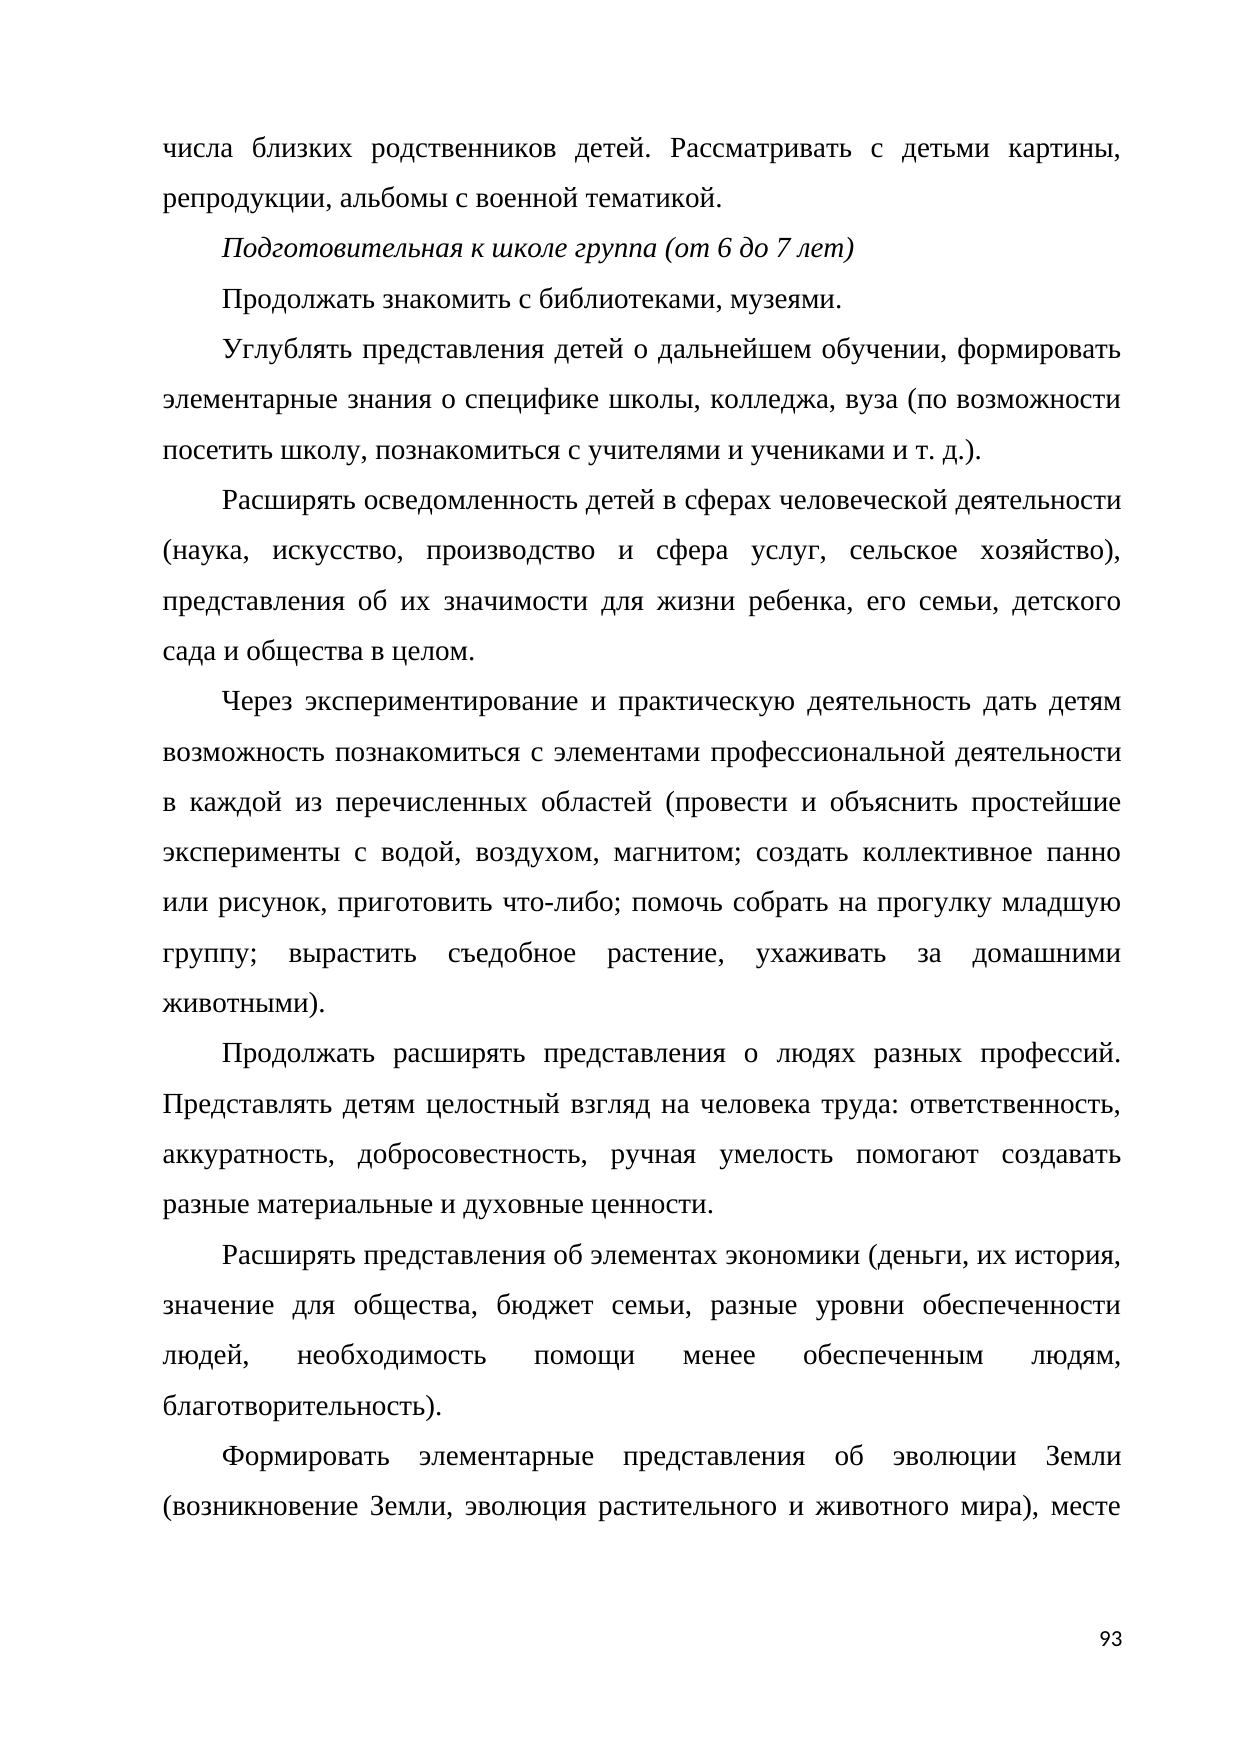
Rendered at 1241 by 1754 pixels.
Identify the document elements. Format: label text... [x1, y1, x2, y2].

text Расширять представления об элементах экономики (деньги, их история, значение для общества, бюджет семьи, разные уровни обеспеченности людей, необходимость помощи менее обеспеченным людям, благотворительность). [162, 1237, 1122, 1421]
text Углублять представления детей о дальнейшем обучении, формировать элементарные знания о специфике школы, колледжа, вуза (по возможности посетить школу, познакомиться с учителями и учениками и т. д.). [162, 331, 1122, 465]
text Через экспериментирование и практическую деятельность дать детям возможность познакомиться с элементами профессиональной деятельности в каждой из перечисленных областей (провести и объяснить простейшие эксперименты с водой, воздухом, магнитом; создать коллективное панно или рисунок, приготовить что-либо; помочь собрать на прогулку младшую группу; вырастить съедобное растение, ухаживать за домашними животными). [162, 683, 1122, 1019]
text Расширять осведомленность детей в сферах человеческой деятельности (наука, искусство, производство и сфера услуг, сельское хозяйство), представления об их значимости для жизни ребенка, его семьи, детского сада и общества в целом. [162, 482, 1122, 667]
text Продолжать расширять представления о людях разных профессий. Представлять детям целостный взгляд на человека труда: ответственность, аккуратность, добросовестность, ручная умелость помогают создавать разные материальные и духовные ценности. [162, 1036, 1122, 1220]
text Подготовительная к школе группа (от 6 до 7 лет) [162, 231, 1122, 264]
text Продолжать знакомить с библиотеками, музеями. [162, 281, 1122, 314]
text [162, 1438, 1122, 1522]
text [162, 130, 1122, 214]
